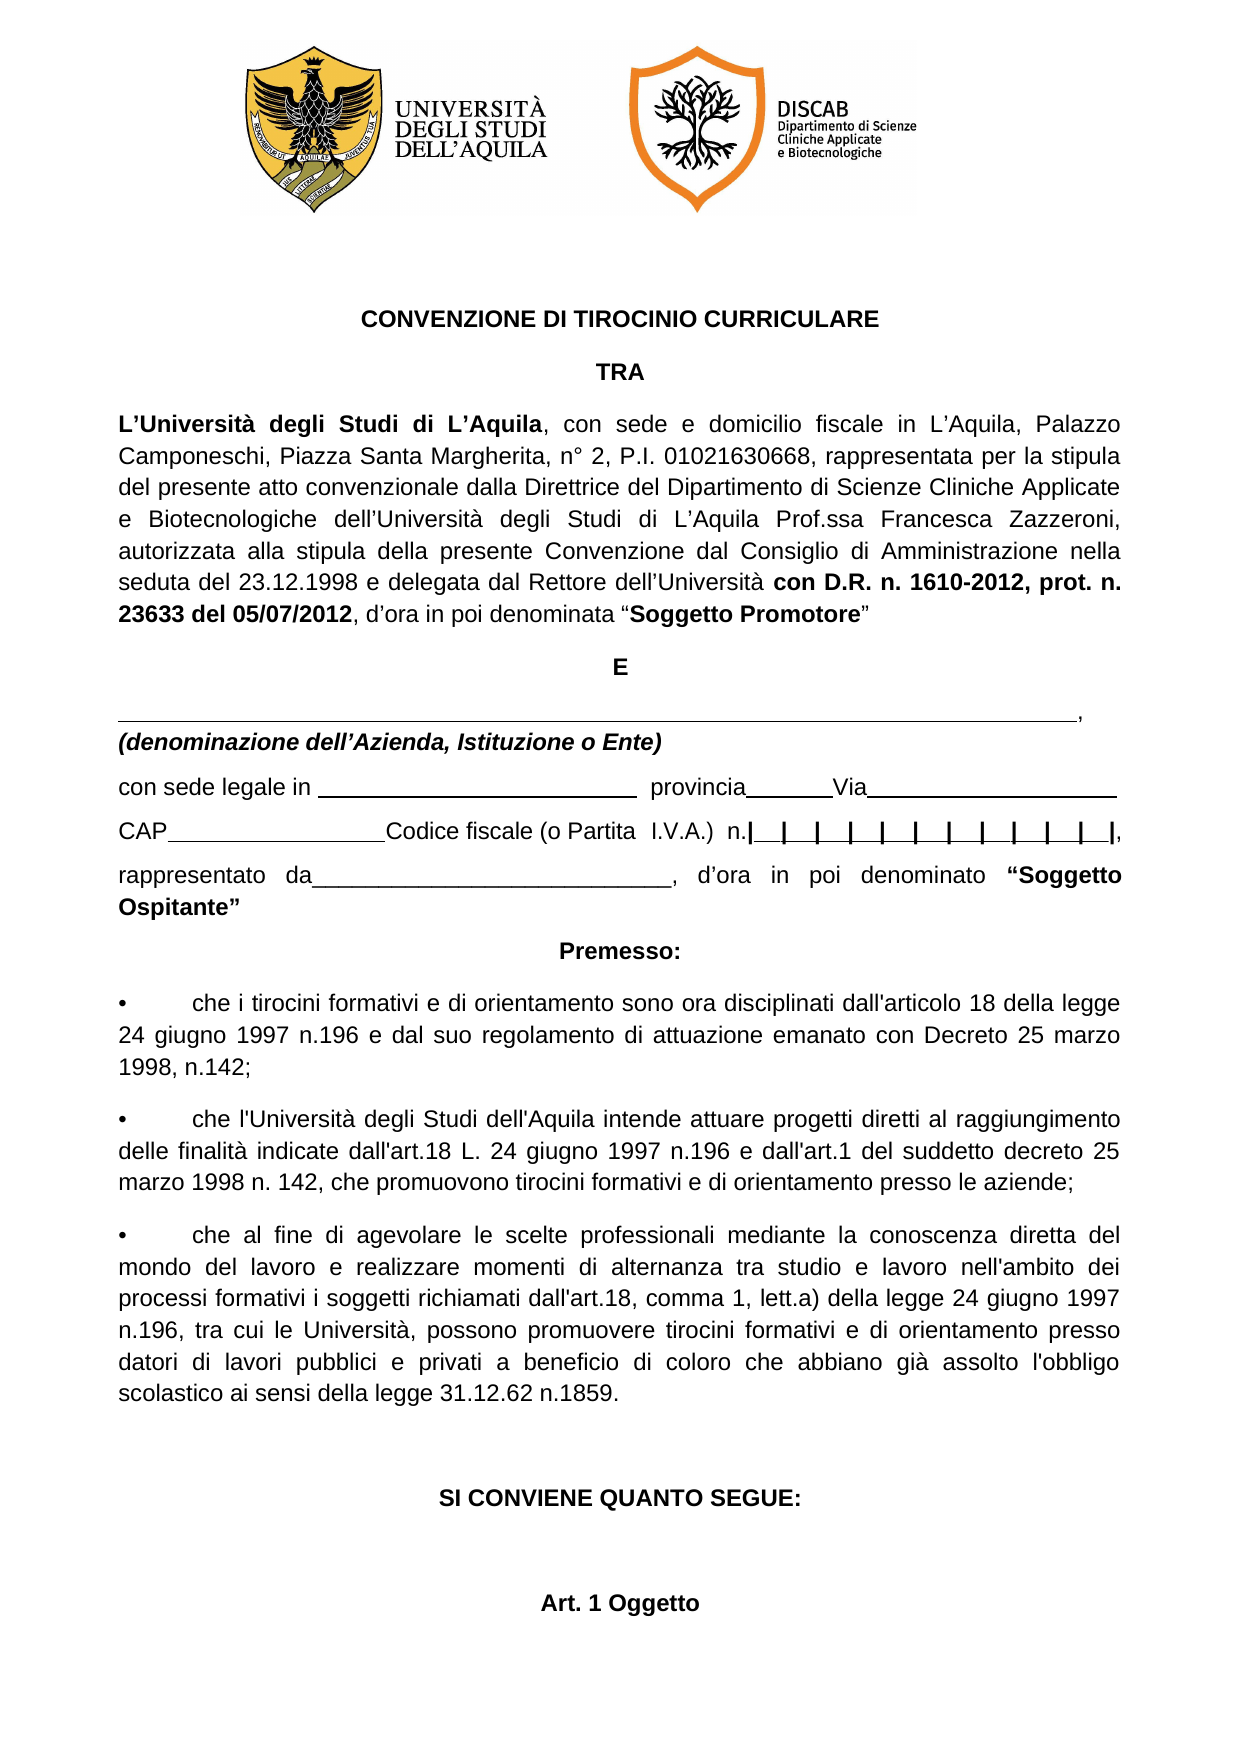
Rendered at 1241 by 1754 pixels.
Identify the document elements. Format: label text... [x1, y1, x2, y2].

text E [118, 652, 1122, 680]
text CAP Codice fiscale (o Partita I.V.A.) n.| | | | | | | | | | | |, [118, 817, 1122, 844]
text SI CONVIENE QUANTO SEGUE: [118, 1484, 1122, 1512]
text • che al fine di agevolare le scelte professionali mediante la conoscenza diretta del mondo del lavoro e realizzare momenti di alternanza tra studio e lavoro nell'ambito dei processi formativi i soggetti richiamati dall'art.18, comma 1, lett.a) della legge 24 giugno 1997 n.196, tra cui le Università, possono promuovere tirocini formativi e di orientamento presso datori di lavori pubblici e privati a beneficio di coloro che abbiano già assolto l'obbligo scolastico ai sensi della legge 31.12.62 n.1859. [118, 1221, 1122, 1407]
text Art. 1 Oggetto [118, 1589, 1122, 1617]
text TRA [118, 357, 1122, 385]
text • che l'Università degli Studi dell'Aquila intende attuare progetti diretti al raggiungimento delle finalità indicate dall'art.18 L. 24 giugno 1997 n.196 e dall'art.1 del suddetto decreto 25 marzo 1998 n. 142, che promuovono tirocini formativi e di orientamento presso le aziende; [118, 1105, 1122, 1196]
text CONVENZIONE DI TIROCINIO CURRICULARE [118, 305, 1122, 332]
text (denominazione dell’Azienda, Istituzione o Ente) [118, 728, 1122, 756]
text L’Università degli Studi di L’Aquila, con sede e domicilio fiscale in L’Aquila, Palazzo Camponeschi, Piazza Santa Margherita, n° 2, P.I. 01021630668, rappresentata per la stipula del presente atto convenzionale dalla Direttrice del Dipartimento di Scienze Cliniche Applicate e Biotecnologiche dell’Università degli Studi di L’Aquila Prof.ssa Francesca Zazzeroni, autorizzata alla stipula della presente Convenzione dal Consiglio di Amministrazione nella seduta del 23.12.1998 e delegata dal Rettore dell’Università con D.R. n. 1610-2012, prot. n. 23633 del 05/07/2012, d’ora in poi denominata “Soggetto Promotore” [118, 410, 1122, 627]
text • che i tirocini formativi e di orientamento sono ora disciplinati dall'articolo 18 della legge 24 giugno 1997 n.196 e dal suo regolamento di attuazione emanato con Decreto 25 marzo 1998, n.142; [118, 989, 1122, 1080]
text Premesso: [118, 937, 1122, 964]
text rappresentato da___________________________, d’ora in poi denominato “Soggetto Ospitante” [118, 861, 1122, 920]
text con sede legale in provincia Via [118, 772, 1122, 800]
picture [239, 40, 918, 216]
text , [118, 697, 1122, 724]
